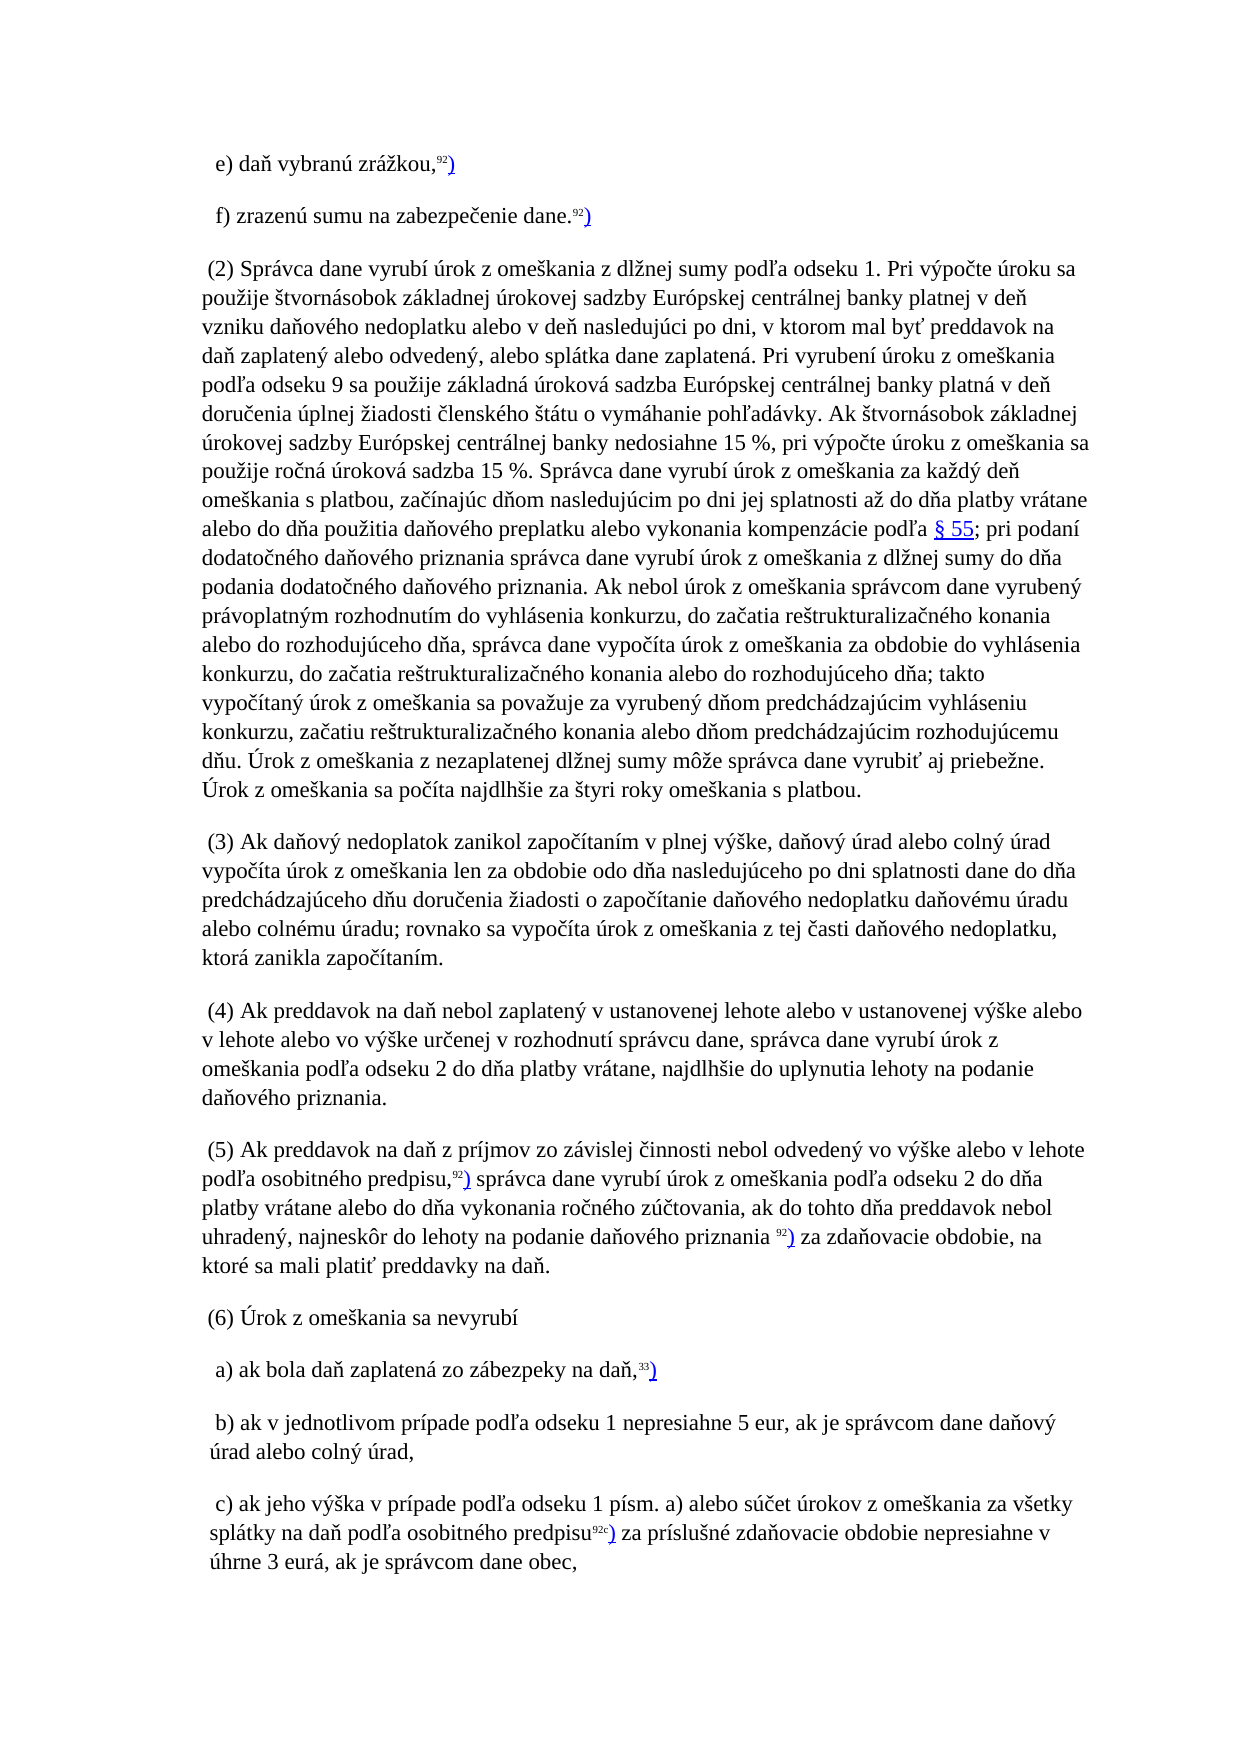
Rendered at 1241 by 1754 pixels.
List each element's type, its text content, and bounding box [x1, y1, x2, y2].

text (3) Ak daňový nedoplatok zanikol započítaním v plnej výške, daňový úrad alebo colný úrad vypočíta úrok z omeškania len za obdobie odo dňa nasledujúceho po dni splatnosti dane do dňa predchádzajúceho dňu doručenia žiadosti o započítanie daňového nedoplatku daňovému úradu alebo colnému úradu; rovnako sa vypočíta úrok z omeškania z tej časti daňového nedoplatku, ktorá zanikla započítaním. [202, 828, 1090, 971]
text (5) Ak preddavok na daň z príjmov zo závislej činnosti nebol odvedený vo výške alebo v lehote podľa osobitného predpisu,92) správca dane vyrubí úrok z omeškania podľa odseku 2 do dňa platby vrátane alebo do dňa vykonania ročného zúčtovania, ak do tohto dňa preddavok nebol uhradený, najneskôr do lehoty na podanie daňového priznania 92) za zdaňovacie obdobie, na ktoré sa mali platiť preddavky na daň. [202, 1136, 1090, 1278]
text (2) Správca dane vyrubí úrok z omeškania z dlžnej sumy podľa odseku 1. Pri výpočte úroku sa použije štvornásobok základnej úrokovej sadzby Európskej centrálnej banky platnej v deň vzniku daňového nedoplatku alebo v deň nasledujúci po dni, v ktorom mal byť preddavok na daň zaplatený alebo odvedený, alebo splátka dane zaplatená. Pri vyrubení úroku z omeškania podľa odseku 9 sa použije základná úroková sadzba Európskej centrálnej banky platná v deň doručenia úplnej žiadosti členského štátu o vymáhanie pohľadávky. Ak štvornásobok základnej úrokovej sadzby Európskej centrálnej banky nedosiahne 15 %, pri výpočte úroku z omeškania sa použije ročná úroková sadzba 15 %. Správca dane vyrubí úrok z omeškania za každý deň omeškania s platbou, začínajúc dňom nasledujúcim po dni jej splatnosti až do dňa platby vrátane alebo do dňa použitia daňového preplatku alebo vykonania kompenzácie podľa § 55; pri podaní dodatočného daňového priznania správca dane vyrubí úrok z omeškania z dlžnej sumy do dňa podania dodatočného daňového priznania. Ak nebol úrok z omeškania správcom dane vyrubený právoplatným rozhodnutím do vyhlásenia konkurzu, do začatia reštrukturalizačného konania alebo do rozhodujúceho dňa, správca dane vypočíta úrok z omeškania za obdobie do vyhlásenia konkurzu, do začatia reštrukturalizačného konania alebo do rozhodujúceho dňa; takto vypočítaný úrok z omeškania sa považuje za vyrubený dňom predchádzajúcim vyhláseniu konkurzu, začatiu reštrukturalizačného konania alebo dňom predchádzajúcim rozhodujúcemu dňu. Úrok z omeškania z nezaplatenej dlžnej sumy môže správca dane vyrubiť aj priebežne. Úrok z omeškania sa počíta najdlhšie za štyri roky omeškania s platbou. [202, 255, 1090, 802]
text b) ak v jednotlivom prípade podľa odseku 1 nepresiahne 5 eur, ak je správcom dane daňový úrad alebo colný úrad, [209, 1409, 1090, 1464]
text (6) Úrok z omeškania sa nevyrubí [202, 1304, 1090, 1331]
text f) zrazenú sumu na zabezpečenie dane.92) [209, 202, 1090, 229]
text c) ak jeho výška v prípade podľa odseku 1 písm. a) alebo súčet úrokov z omeškania za všetky splátky na daň podľa osobitného predpisu92c) za príslušné zdaňovacie obdobie nepresiahne v úhrne 3 eurá, ak je správcom dane obec, [209, 1490, 1090, 1574]
text e) daň vybranú zrážkou,92) [209, 150, 1090, 176]
text (4) Ak preddavok na daň nebol zaplatený v ustanovenej lehote alebo v ustanovenej výške alebo v lehote alebo vo výške určenej v rozhodnutí správcu dane, správca dane vyrubí úrok z omeškania podľa odseku 2 do dňa platby vrátane, najdlhšie do uplynutia lehoty na podanie daňového priznania. [202, 997, 1090, 1110]
text a) ak bola daň zaplatená zo zábezpeky na daň,33) [209, 1357, 1090, 1383]
